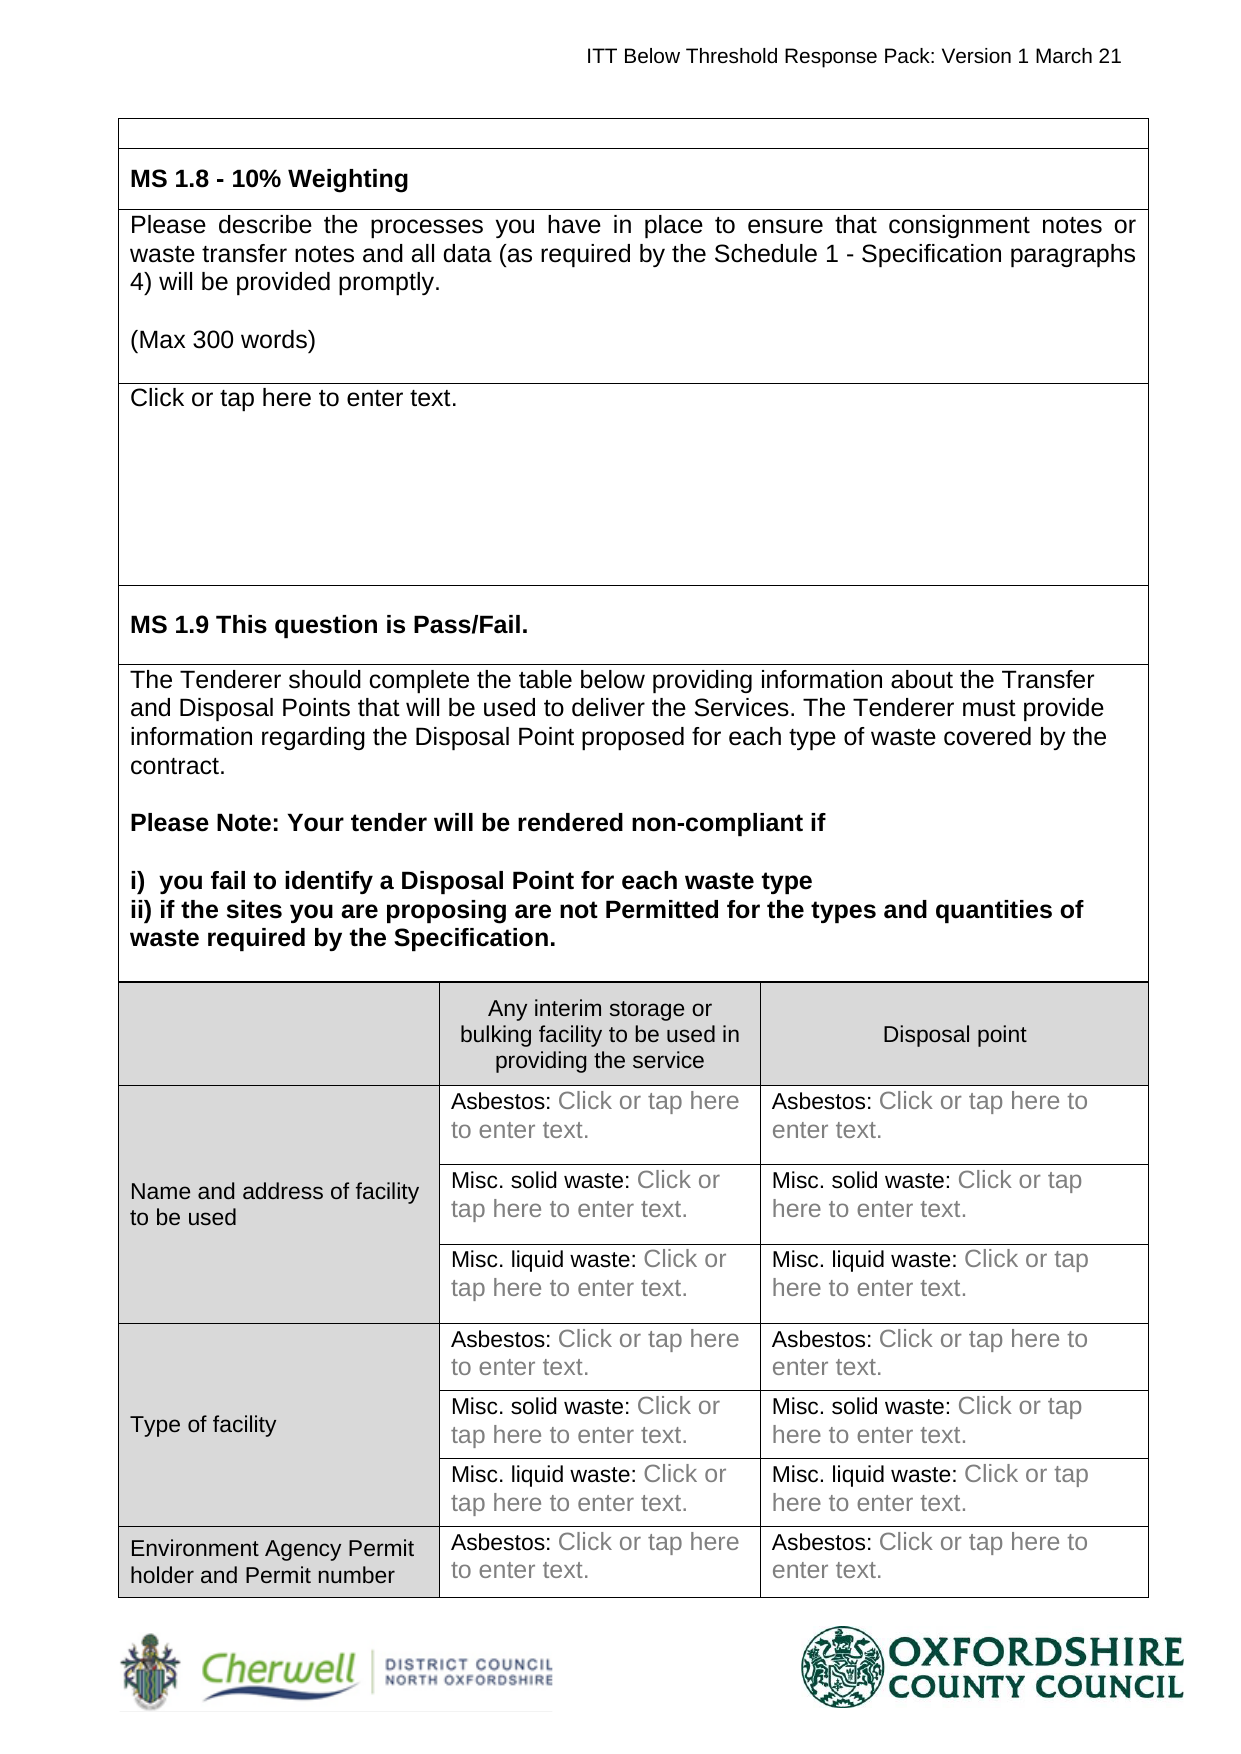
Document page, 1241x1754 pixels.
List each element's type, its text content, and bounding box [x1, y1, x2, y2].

table_header [119, 983, 439, 1085]
table_cell Misc. solid waste: [761, 1391, 1148, 1458]
table_cell Misc. liquid waste: [761, 1245, 1148, 1323]
table_cell Type of facility [119, 1324, 439, 1526]
table_cell [119, 119, 1148, 148]
picture [801, 1626, 1184, 1708]
table_cell Misc. liquid waste: [761, 1459, 1148, 1526]
table_cell Misc. solid waste: [440, 1391, 760, 1458]
table_header Disposal point [761, 983, 1148, 1085]
picture [118, 1632, 553, 1710]
table_cell MS 1.9 This question is Pass/Fail. [119, 586, 1148, 663]
table_cell [119, 384, 1148, 585]
table_cell Misc. solid waste: [440, 1165, 760, 1243]
table_cell Asbestos: [761, 1086, 1148, 1164]
table_cell Asbestos: [440, 1324, 760, 1390]
table_header Any interim storage or bulking facility to be used in providing the service [440, 983, 760, 1085]
table_cell The Tenderer should complete the table below providing information about the Transfer and Disposal Points that will be used to deliver the Services. The Tenderer must provide information regarding the Disposal Point proposed for each type of waste covered by the contract. Please Note: Your tender will be rendered non-compliant if i) you fail to identify a Disposal Point for each waste type ii) if the sites you are proposing are not Permitted for the types and quantities of waste required by the Specification. [119, 665, 1148, 981]
table_cell Asbestos: [761, 1324, 1148, 1390]
table_cell Misc. liquid waste: [440, 1245, 760, 1323]
table_cell Asbestos: [761, 1527, 1148, 1597]
table_cell Asbestos: [440, 1527, 760, 1597]
table_cell Misc. solid waste: [761, 1165, 1148, 1243]
table_cell Misc. liquid waste: [440, 1459, 760, 1526]
table_cell Please describe the processes you have in place to ensure that consignment notes or waste transfer notes and all data (as required by the Schedule 1 - Specification paragraphs 4) will be provided promptly. (Max 300 words) [119, 210, 1148, 382]
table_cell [119, 1527, 439, 1597]
table_cell Asbestos: [440, 1086, 760, 1164]
table_cell MS 1.8 - 10% Weighting [119, 149, 1148, 209]
table_cell Name and address of facility to be used [119, 1086, 439, 1323]
